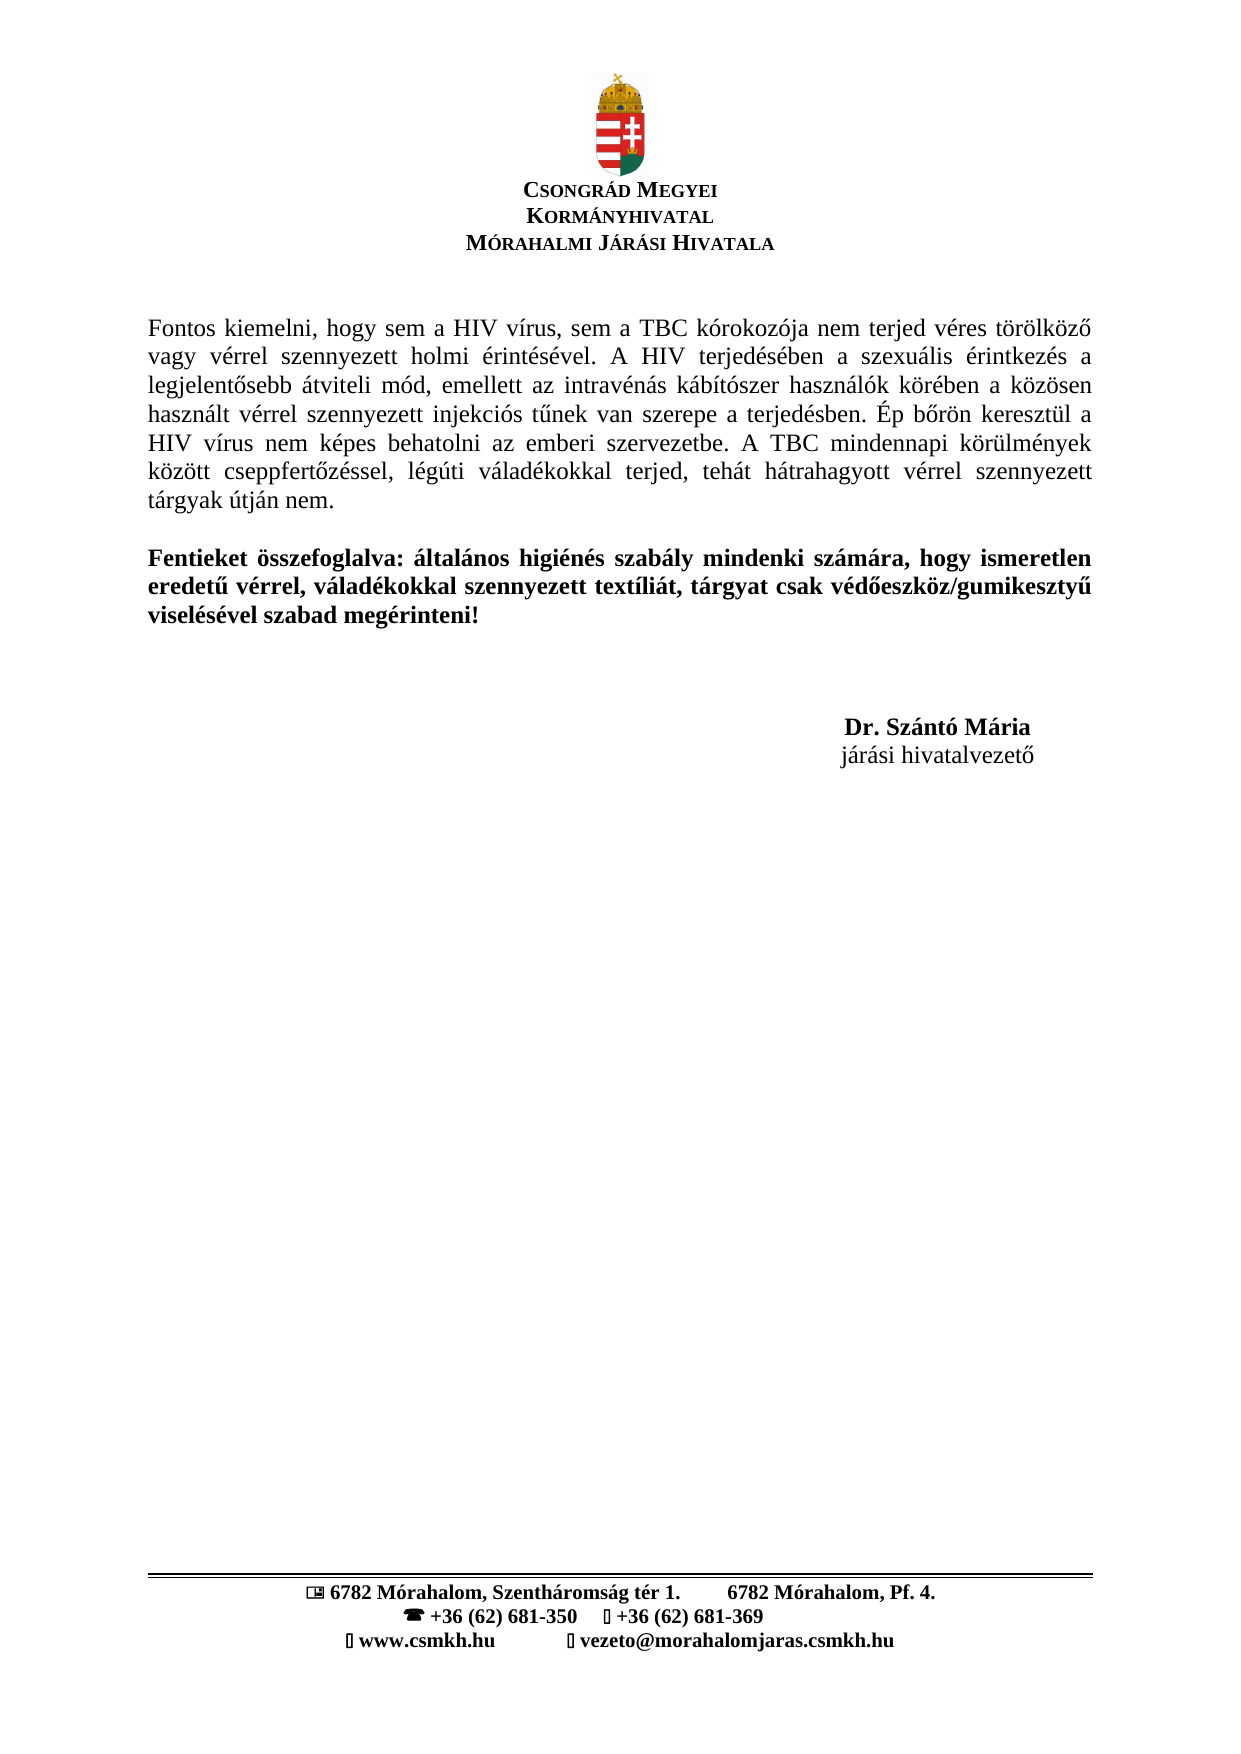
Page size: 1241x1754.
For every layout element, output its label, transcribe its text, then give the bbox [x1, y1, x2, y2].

text Fontos kiemelni, hogy sem a HIV vírus, sem a TBC kórokozója nem terjed véres törölköző vagy vérrel szennyezett holmi érintésével. A HIV terjedésében a szexuális érintkezés a legjelentősebb átviteli mód, emellett az intravénás kábítószer használók körében a közösen használt vérrel szennyezett injekciós tűnek van szerepe a terjedésben. Ép bőrön keresztül a HIV vírus nem képes behatolni az emberi szervezetbe. A TBC mindennapi körülmények között cseppfertőzéssel, légúti váladékokkal terjed, tehát hátrahagyott vérrel szennyezett tárgyak útján nem. [148, 313, 1093, 514]
picture [590, 73, 650, 177]
text Dr. Szántó Mária [782, 712, 1093, 740]
text járási hivatalvezető [782, 740, 1093, 769]
text Fentieket összefoglalva: általános higiénés szabály mindenki számára, hogy ismeretlen eredetű vérrel, váladékokkal szennyezett textíliát, tárgyat csak védőeszköz/gumikesztyű viselésével szabad megérinteni! [148, 543, 1093, 629]
